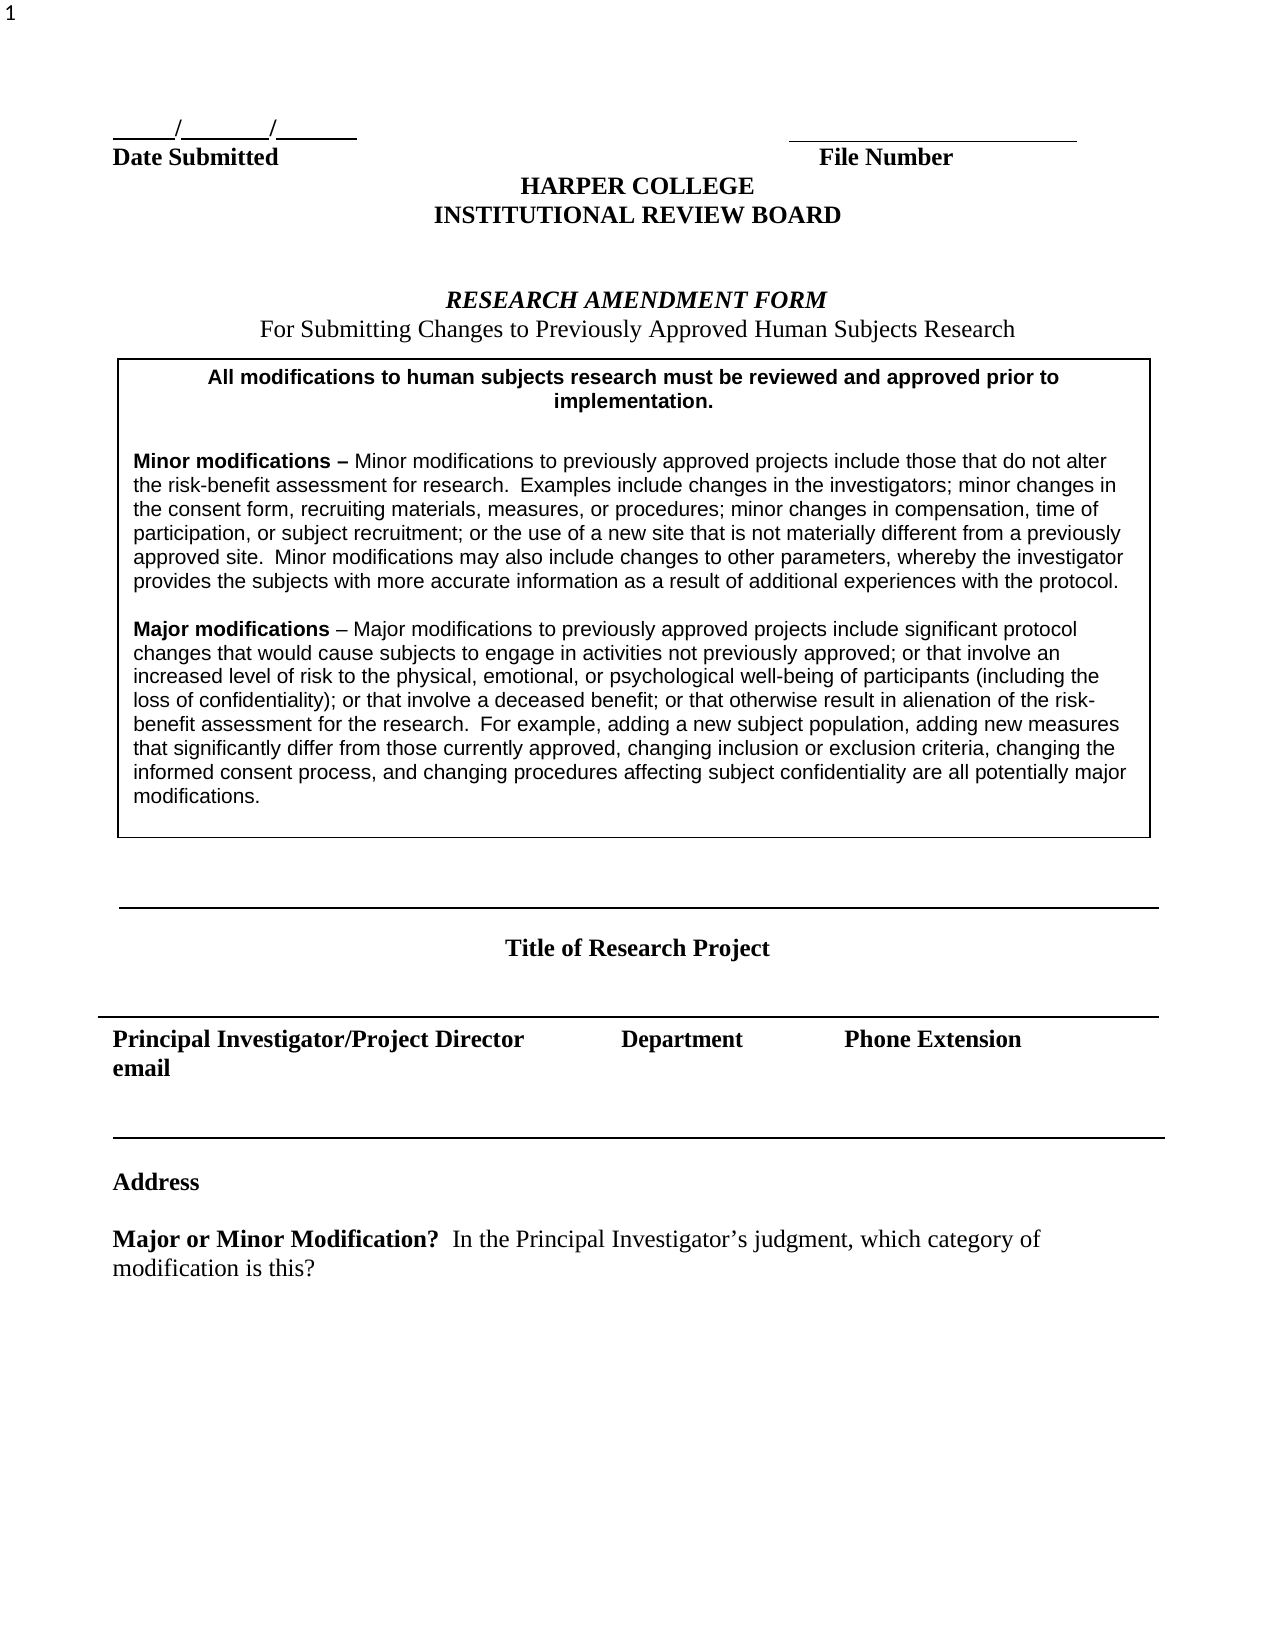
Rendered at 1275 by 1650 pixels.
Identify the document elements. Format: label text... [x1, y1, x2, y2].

text / / [112, 113, 1175, 142]
text Date Submitted File Number [112, 142, 1175, 171]
text Major or Minor Modification? In the Principal Investigator’s judgment, which category of modification is this? [112, 1224, 1163, 1282]
subtitle Title of Research Project [258, 935, 1017, 962]
text Address [112, 1168, 1175, 1196]
text RESEARCH AMENDMENT FORM [258, 286, 1017, 314]
text For Submitting Changes to Previously Approved Human Subjects Research [258, 314, 1017, 343]
text Principal Investigator/Project Director Department Phone Extension email [112, 1024, 1023, 1082]
text HARPER COLLEGE INSTITUTIONAL REVIEW BOARD [433, 171, 842, 228]
